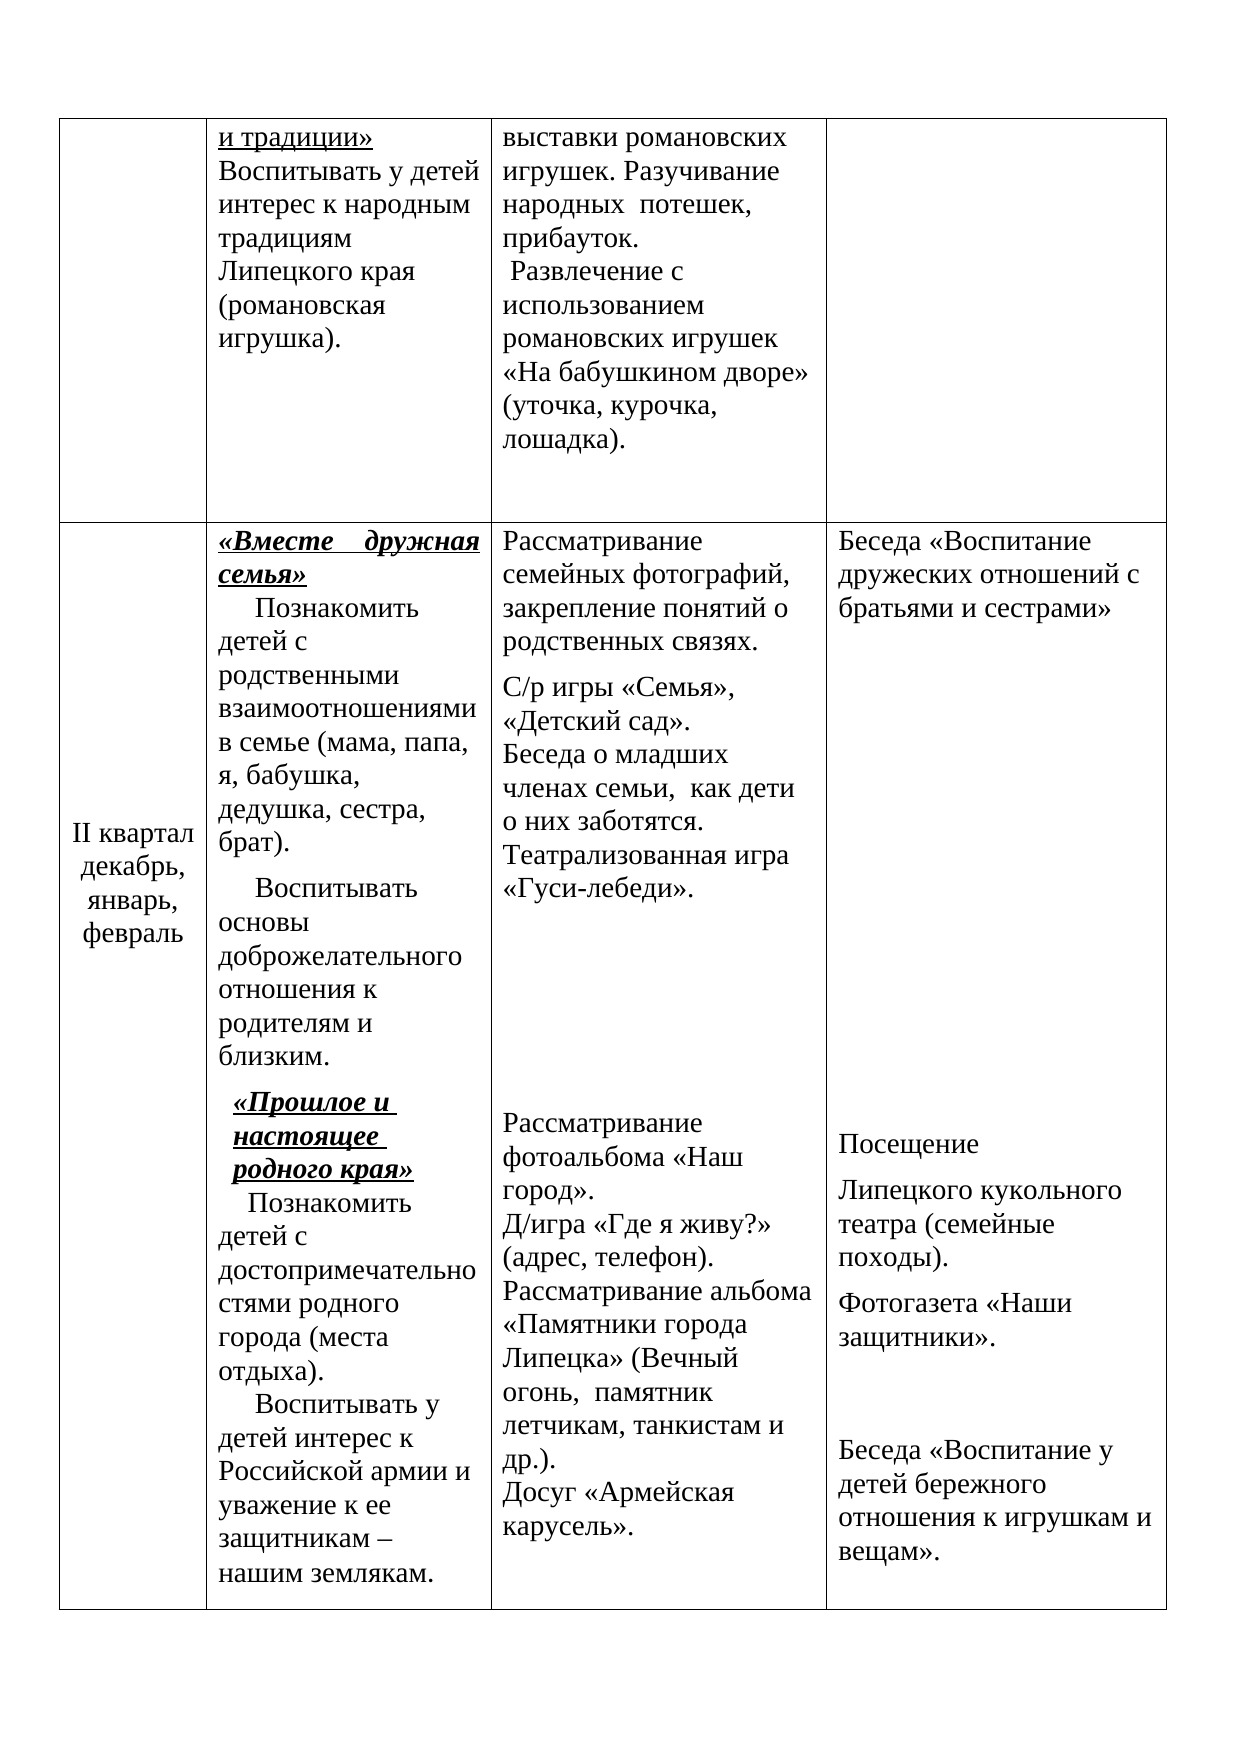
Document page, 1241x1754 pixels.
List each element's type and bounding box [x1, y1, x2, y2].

table_cell [207, 119, 491, 522]
table_cell [827, 119, 1166, 522]
table_cell [207, 523, 491, 1608]
table_cell [492, 119, 826, 522]
table_cell [492, 523, 826, 1608]
table_cell [827, 523, 1166, 1608]
table_cell [60, 523, 206, 1608]
table_cell [60, 119, 206, 522]
